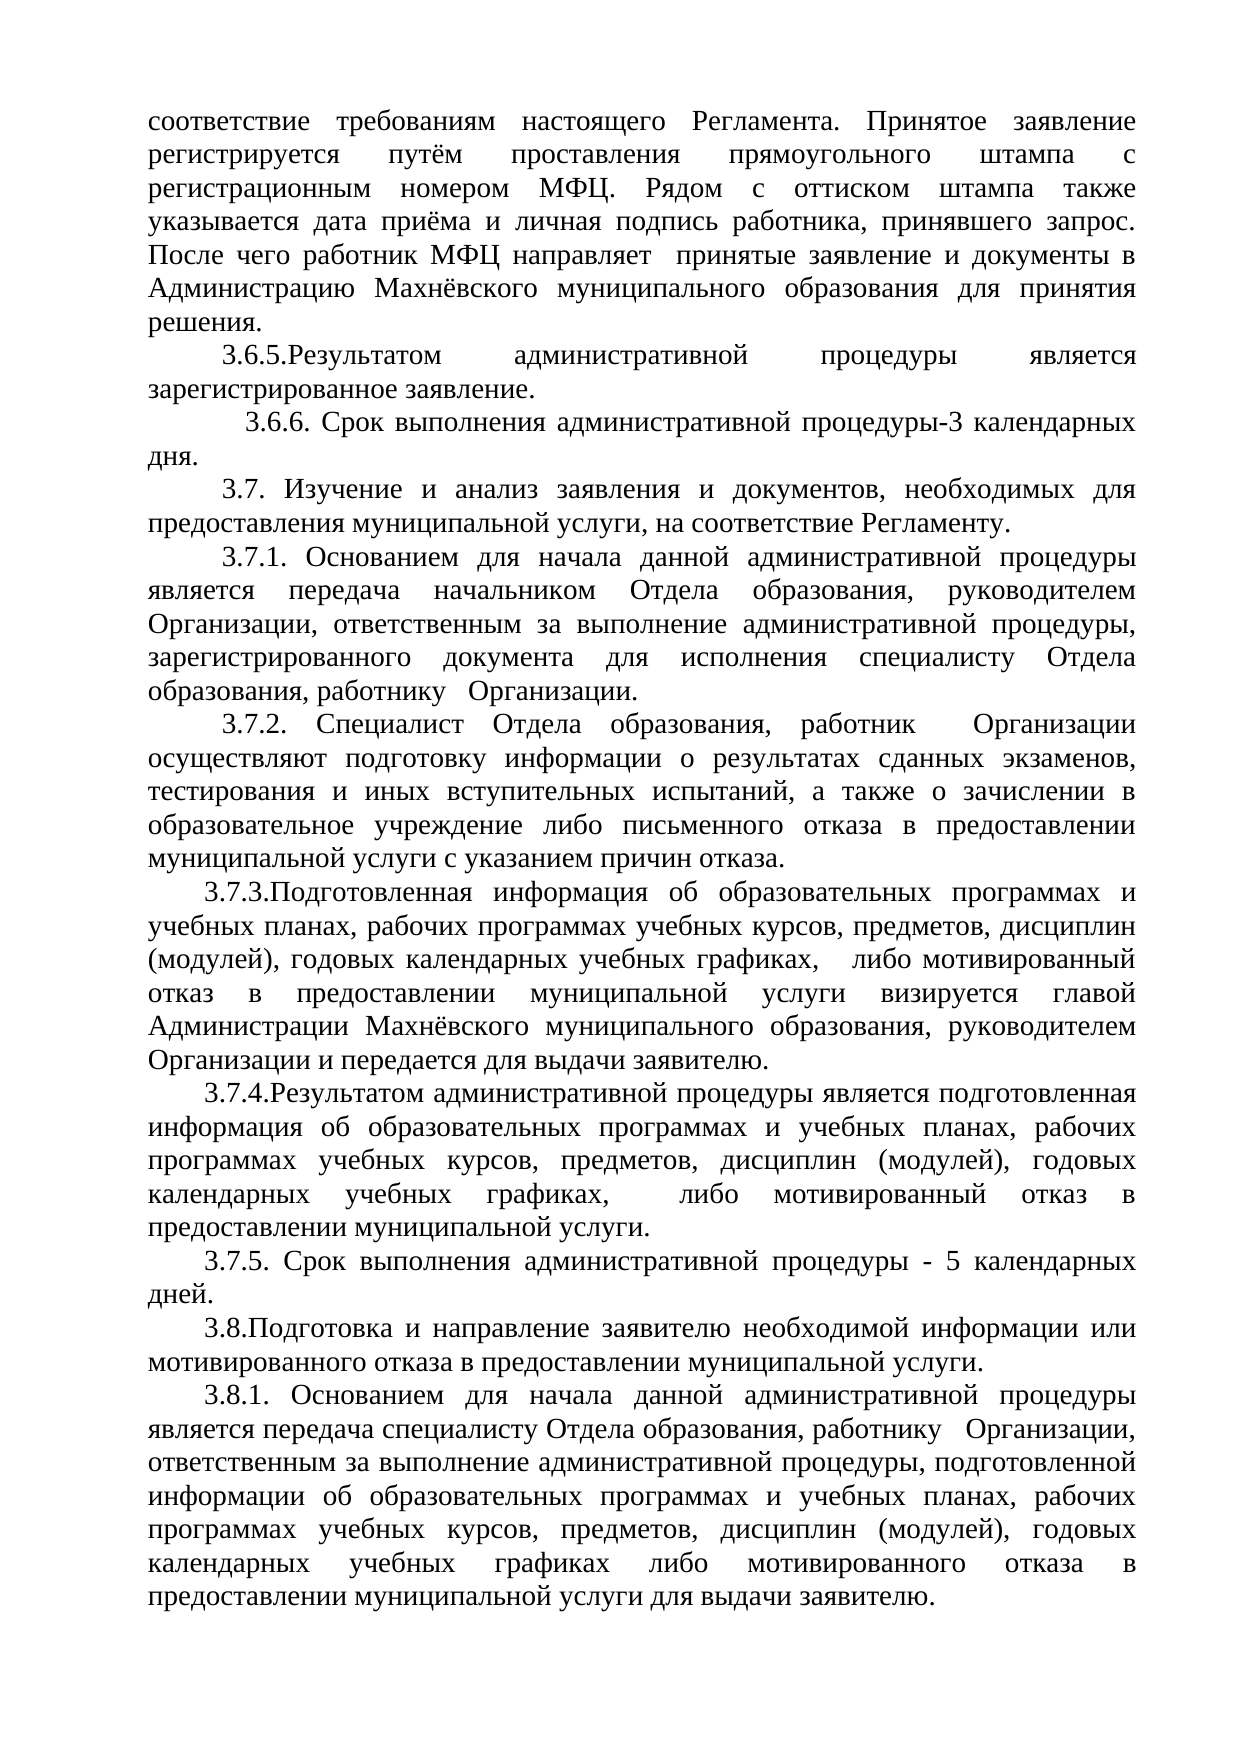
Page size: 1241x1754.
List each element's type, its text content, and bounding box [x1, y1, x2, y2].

text 3.8.1. Основанием для начала данной административной процедуры является передача специалисту Отдела образования, работнику Организации, ответственным за выполнение административной процедуры, подготовленной информации об образовательных программах и учебных планах, рабочих программах учебных курсов, предметов, дисциплин (модулей), годовых календарных учебных графиках либо мотивированного отказа в предоставлении муниципальной услуги для выдачи заявителю. [148, 1377, 1137, 1612]
text 3.6.5.Результатом административной процедуры является зарегистрированное заявление. [148, 337, 1137, 404]
text 3.7.4.Результатом административной процедуры является подготовленная информация об образовательных программах и учебных планах, рабочих программах учебных курсов, предметов, дисциплин (модулей), годовых календарных учебных графиках, либо мотивированный отказ в предоставлении муниципальной услуги. [148, 1075, 1137, 1243]
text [148, 103, 1137, 337]
text 3.7.1. Основанием для начала данной административной процедуры является передача начальником Отдела образования, руководителем Организации, ответственным за выполнение административной процедуры, зарегистрированного документа для исполнения специалисту Отдела образования, работнику Организации. [148, 539, 1137, 706]
text 3.7.2. Специалист Отдела образования, работник Организации осуществляют подготовку информации о результатах сданных экзаменов, тестирования и иных вступительных испытаний, а также о зачислении в образовательное учреждение либо письменного отказа в предоставлении муниципальной услуги с указанием причин отказа. [148, 706, 1137, 874]
text 3.7.3.Подготовленная информация об образовательных программах и учебных планах, рабочих программах учебных курсов, предметов, дисциплин (модулей), годовых календарных учебных графиках, либо мотивированный отказ в предоставлении муниципальной услуги визируется главой Администрации Махнёвского муниципального образования, руководителем Организации и передается для выдачи заявителю. [148, 874, 1137, 1075]
text 3.7. Изучение и анализ заявления и документов, необходимых для предоставления муниципальной услуги, на соответствие Регламенту. [148, 472, 1137, 539]
text 3.7.5. Срок выполнения административной процедуры - 5 календарных дней. [148, 1243, 1137, 1310]
text 3.6.6. Срок выполнения административной процедуры-3 календарных дня. [148, 404, 1137, 472]
text 3.8.Подготовка и направление заявителю необходимой информации или мотивированного отказа в предоставлении муниципальной услуги. [148, 1310, 1137, 1377]
